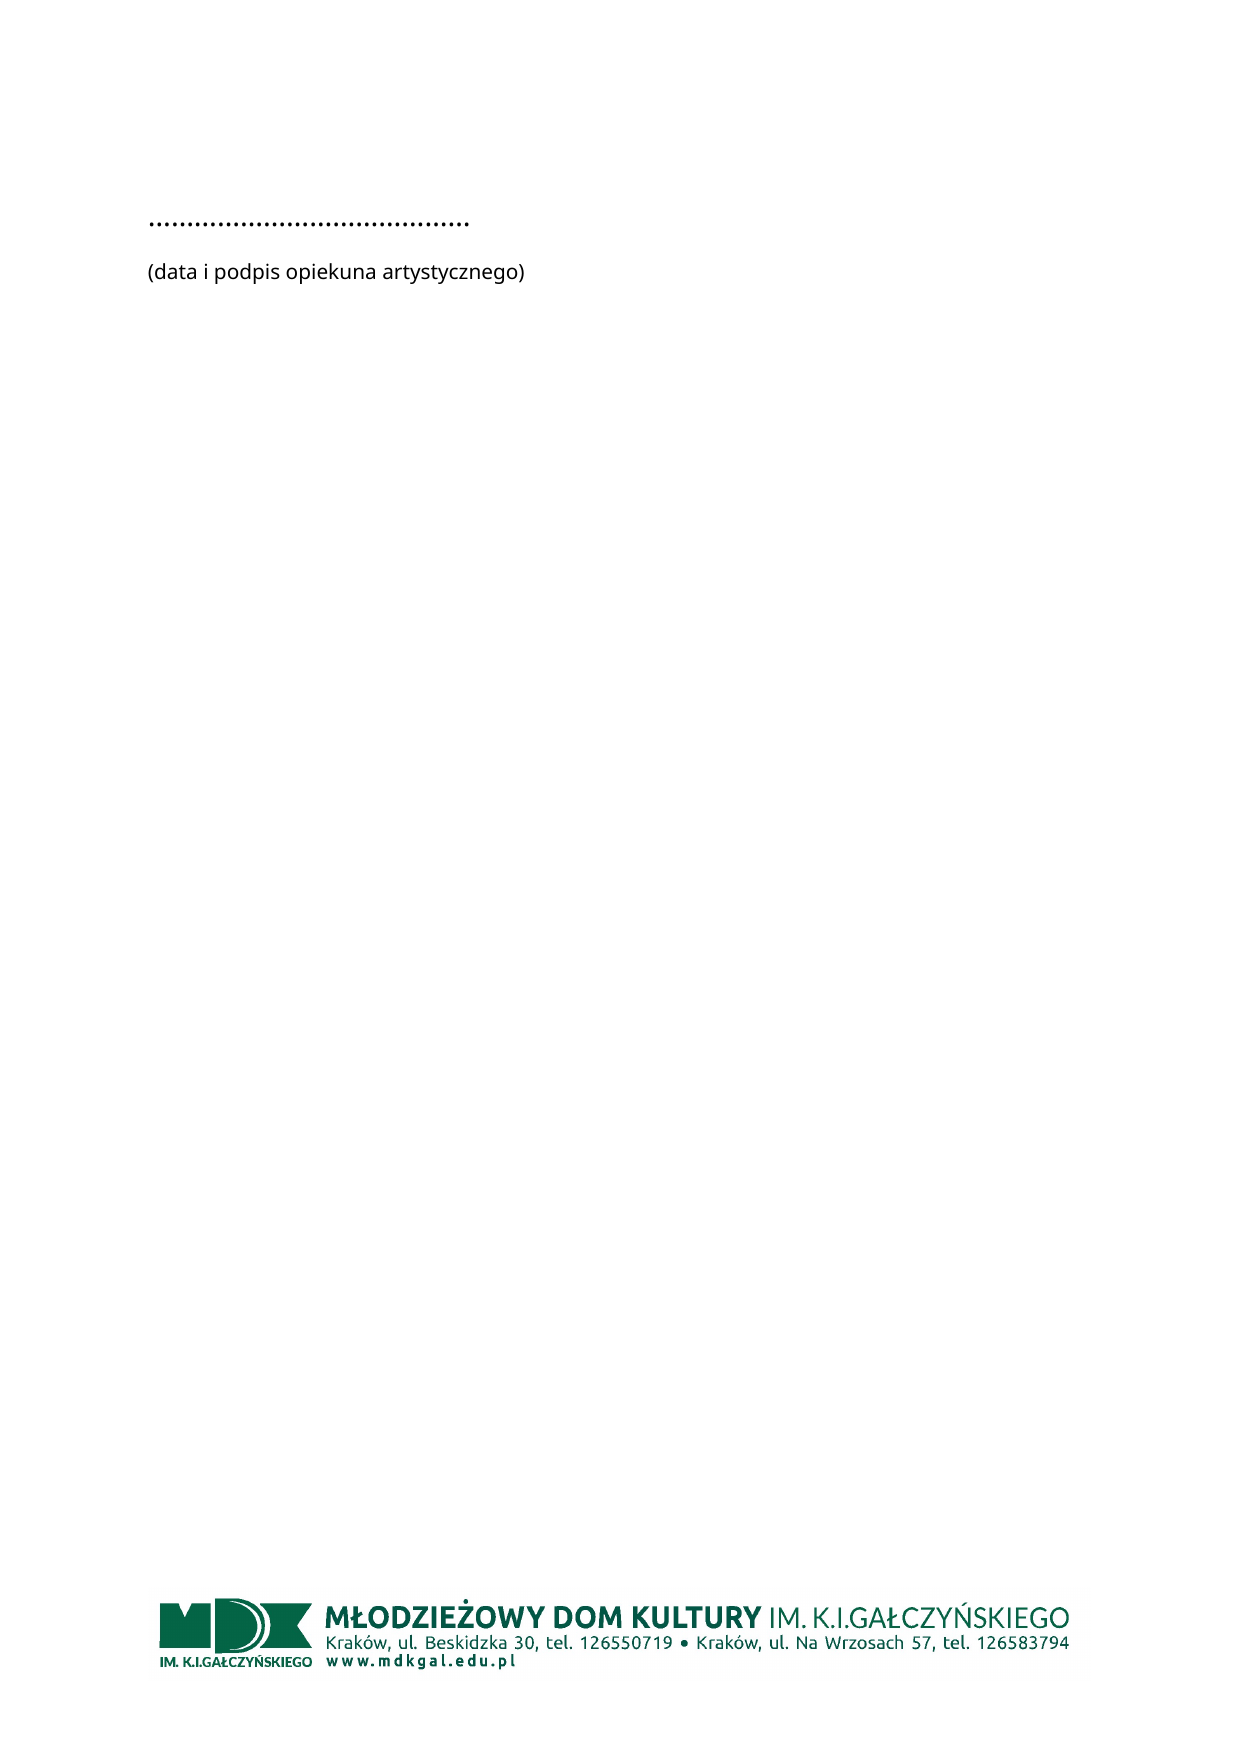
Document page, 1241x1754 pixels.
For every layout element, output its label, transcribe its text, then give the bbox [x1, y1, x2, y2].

text …………………………………… [148, 195, 1093, 235]
picture [147, 1587, 1092, 1681]
text (data i podpis opiekuna artystycznego) [148, 257, 1093, 286]
